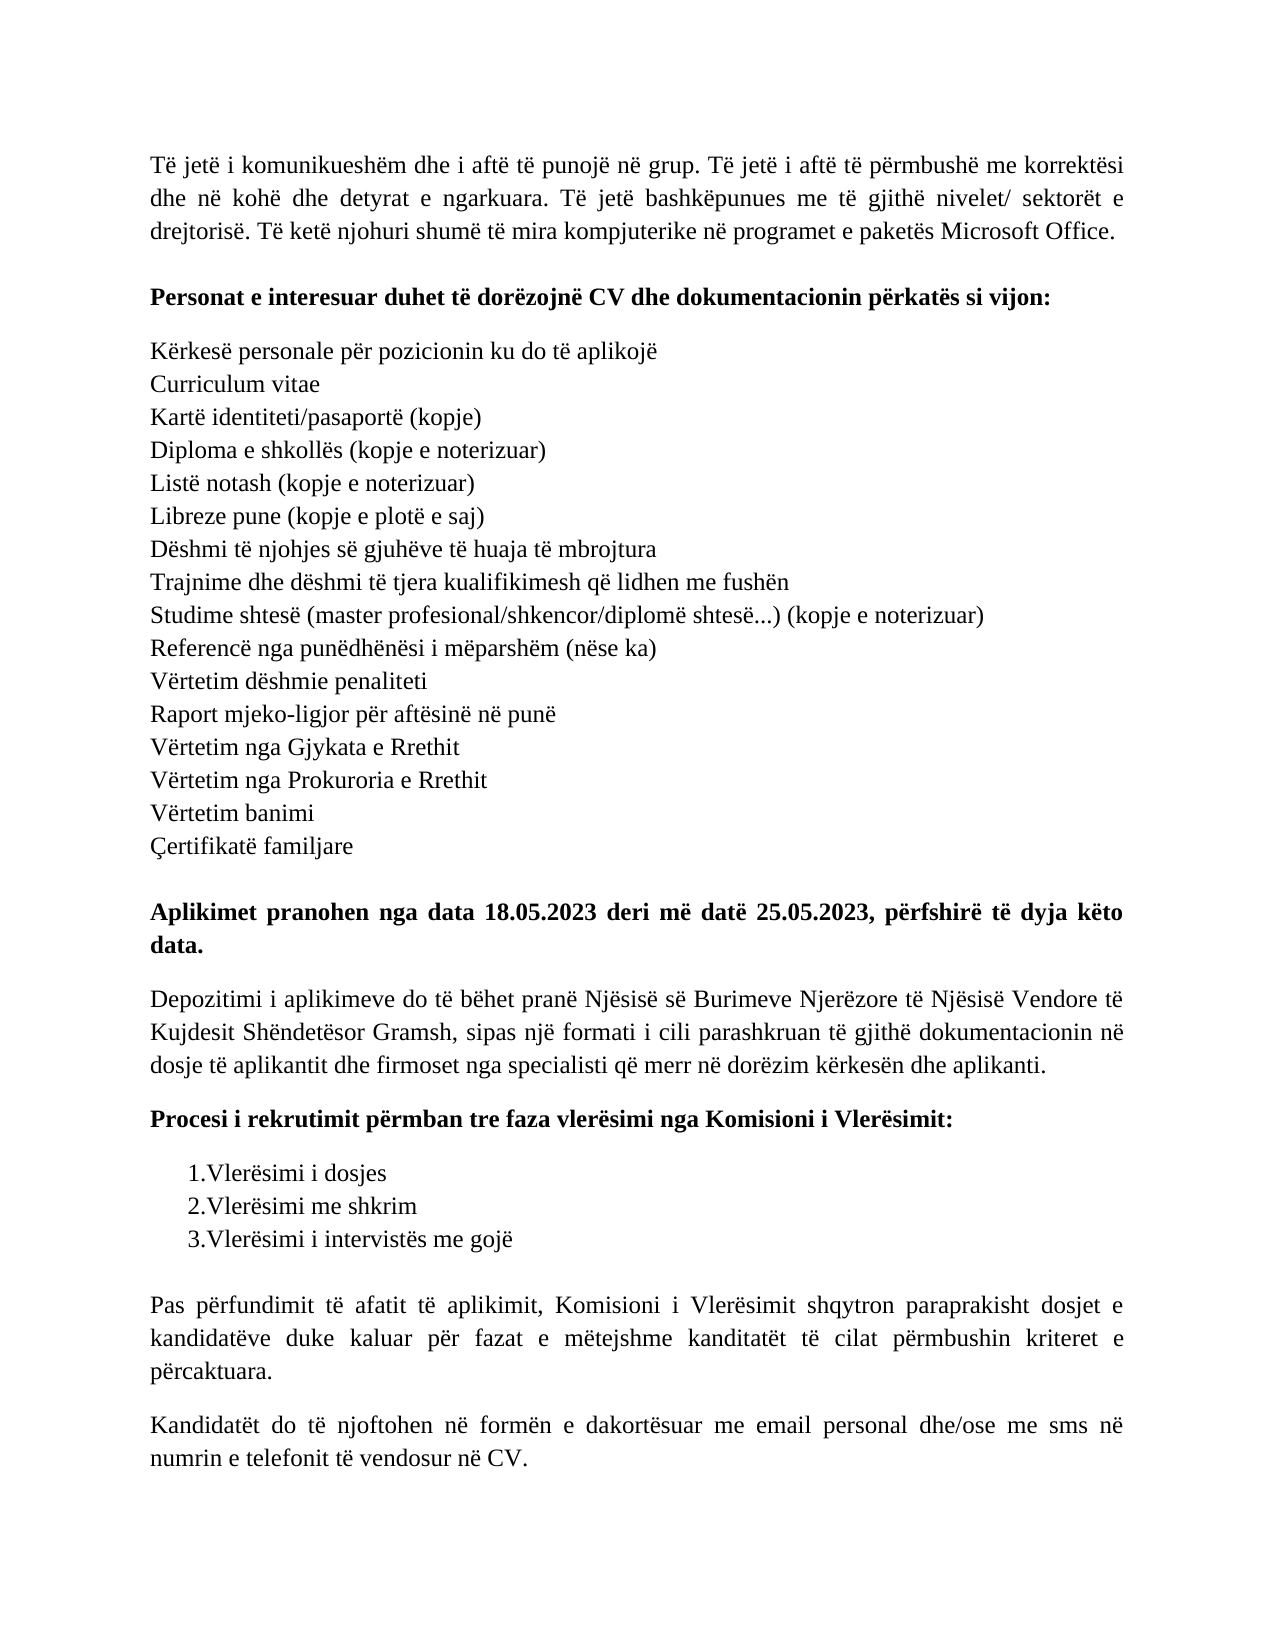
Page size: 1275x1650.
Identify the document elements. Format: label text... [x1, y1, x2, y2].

text Aplikimet pranohen nga data 18.05.2023 deri më datë 25.05.2023, përfshirë të dyja këto data. [150, 897, 1125, 959]
text Libreze pune (kopje e plotë e saj) [150, 501, 1125, 530]
text Personat e interesuar duhet të dorëzojnë CV dhe dokumentacionin përkatës si vijon: [150, 282, 1125, 311]
text Referencë nga punëdhënësi i mëparshëm (nëse ka) [150, 633, 1125, 662]
text Pas përfundimit të afatit të aplikimit, Komisioni i Vlerësimit shqytron paraprakisht dosjet e kandidatëve duke kaluar për fazat e mëtejshme kanditatët të cilat përmbushin kriteret e përcaktuara. [150, 1290, 1125, 1385]
text Procesi i rekrutimit përmban tre faza vlerësimi nga Komisioni i Vlerësimit: [150, 1104, 1125, 1133]
text Kartë identiteti/pasaportë (kopje) [150, 402, 1125, 431]
text 2.Vlerësimi me shkrim [187, 1191, 1125, 1220]
text Raport mjeko-ligjor për aftësinë në punë [150, 699, 1125, 728]
text Çertifikatë familjare [150, 831, 1125, 860]
text 1.Vlerësimi i dosjes [187, 1158, 1125, 1187]
text Vërtetim banimi [150, 798, 1125, 827]
text Studime shtesë (master profesional/shkencor/diplomë shtesë...) (kopje e noterizuar) [150, 600, 1125, 629]
text 3.Vlerësimi i intervistës me gojë [187, 1224, 1125, 1253]
text Vërtetim nga Gjykata e Rrethit [150, 732, 1125, 761]
text Kandidatët do të njoftohen në formën e dakortësuar me email personal dhe/ose me sms në numrin e telefonit të vendosur në CV. [150, 1410, 1125, 1472]
text Listë notash (kopje e noterizuar) [150, 468, 1125, 497]
text Curriculum vitae [150, 369, 1125, 398]
text Të jetë i komunikueshëm dhe i aftë të punojë në grup. Të jetë i aftë të përmbushë me korrektësi dhe në kohë dhe detyrat e ngarkuara. Të jetë bashkëpunues me të gjithë nivelet/ sektorët e drejtorisë. Të ketë njohuri shumë të mira kompjuterike në programet e paketës Microsoft Office. [150, 150, 1125, 245]
text Diploma e shkollës (kopje e noterizuar) [150, 435, 1125, 464]
text Trajnime dhe dëshmi të tjera kualifikimesh që lidhen me fushën [150, 567, 1125, 596]
text Depozitimi i aplikimeve do të bëhet pranë Njësisë së Burimeve Njerëzore të Njësisë Vendore të Kujdesit Shëndetësor Gramsh, sipas një formati i cili parashkruan të gjithë dokumentacionin në dosje të aplikantit dhe firmoset nga specialisti që merr në dorëzim kërkesën dhe aplikanti. [150, 984, 1125, 1079]
text Dëshmi të njohjes së gjuhëve të huaja të mbrojtura [150, 534, 1125, 563]
text Kërkesë personale për pozicionin ku do të aplikojë [150, 336, 1125, 365]
text Vërtetim nga Prokuroria e Rrethit [150, 765, 1125, 794]
text Vërtetim dëshmie penaliteti [150, 666, 1125, 695]
